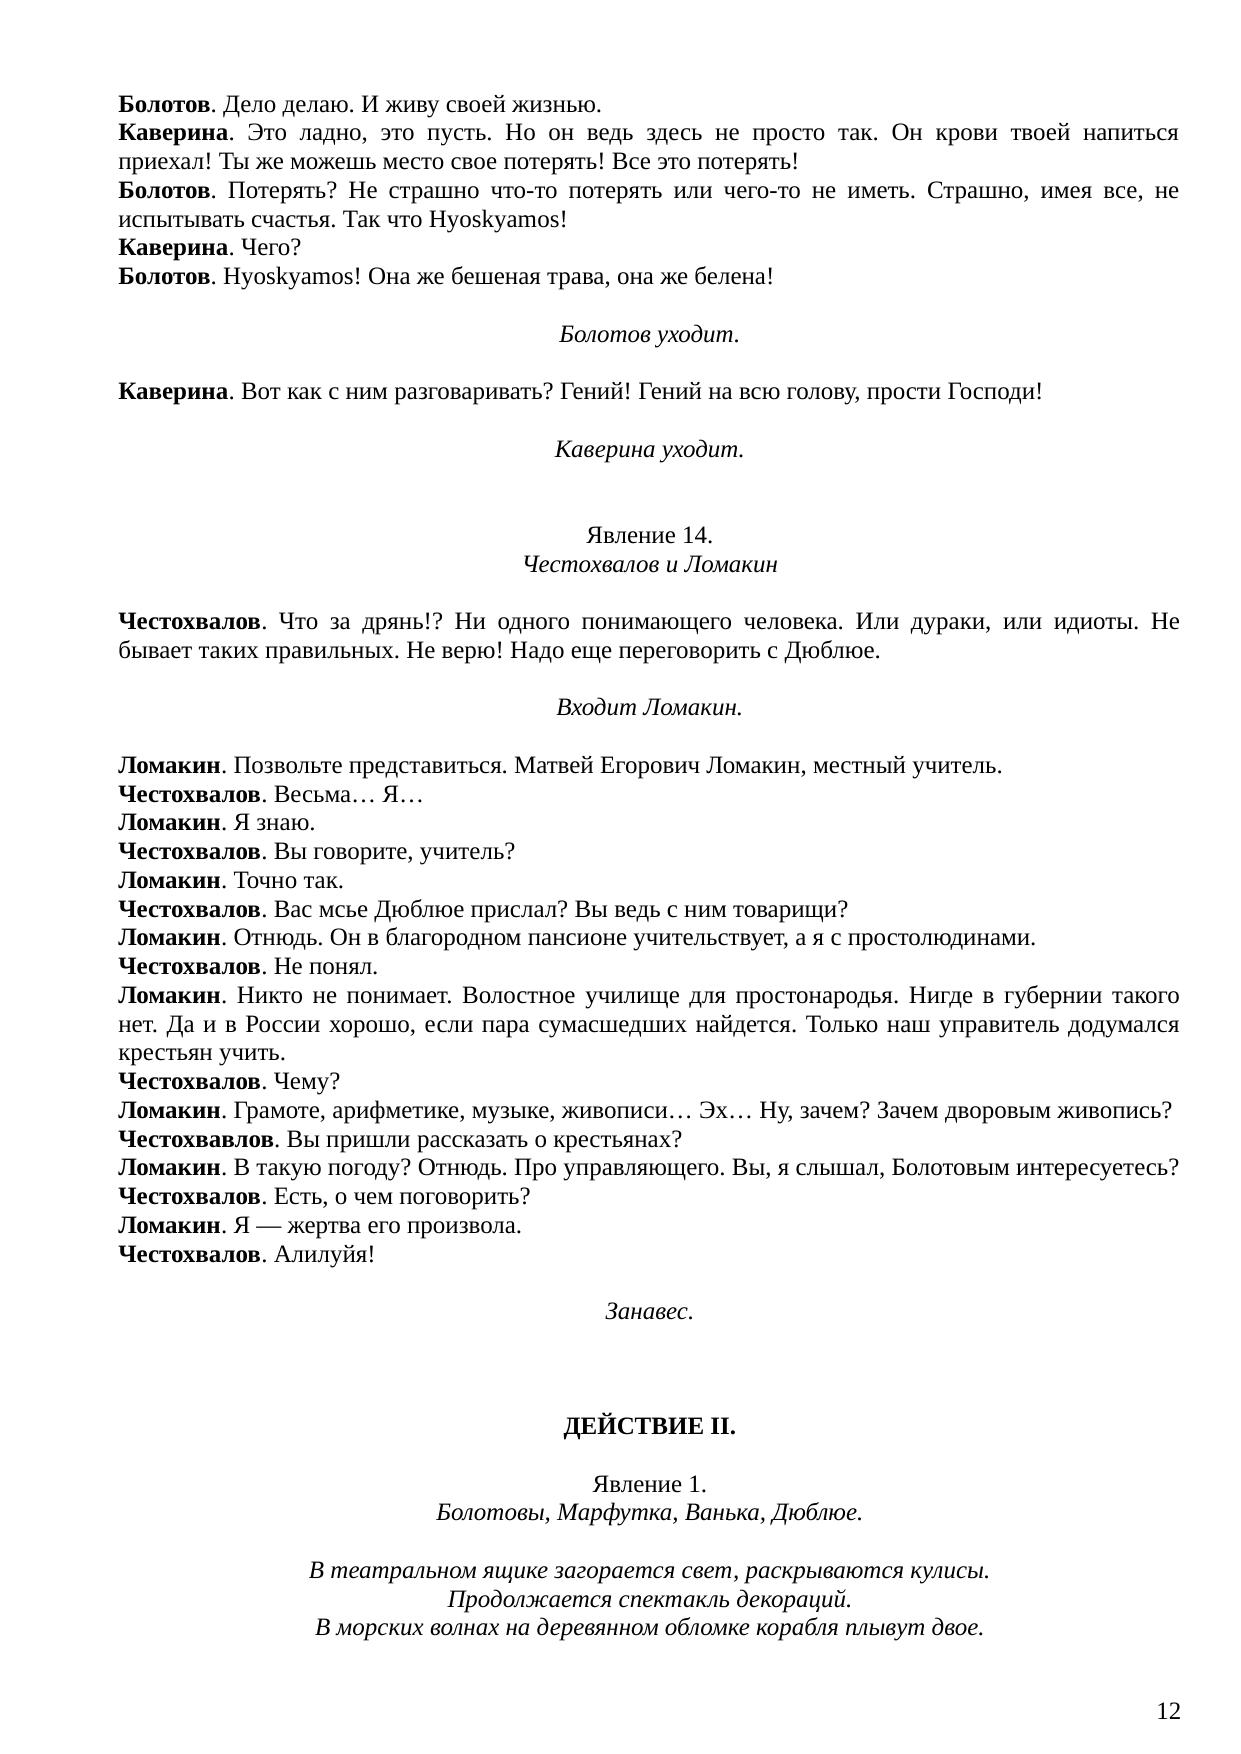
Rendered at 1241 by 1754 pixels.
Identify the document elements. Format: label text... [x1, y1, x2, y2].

text Ломакин. Позвольте представиться. Матвей Егорович Ломакин, местный учитель. [118, 750, 1181, 779]
text Ломакин. В такую погоду? Отнюдь. Про управляющего. Вы, я слышал, Болотовым интересуетесь? [118, 1152, 1181, 1181]
text Каверина. Вот как с ним разговаривать? Гений! Гений на всю голову, прости Господи! [118, 376, 1181, 405]
text Каверина. Это ладно, это пусть. Но он ведь здесь не просто так. Он крови твоей напиться приехал! Ты же можешь место свое потерять! Все это потерять! [118, 117, 1181, 175]
text Честохвавлов. Вы пришли рассказать о крестьянах? [118, 1124, 1181, 1152]
text Болотов уходит. [118, 319, 1181, 347]
text ДЕЙСТВИЕ II. [118, 1411, 1181, 1440]
text Болотов. Hyoskyamos! Она же бешеная трава, она же белена! [118, 261, 1181, 290]
text Ломакин. Грамоте, арифметике, музыке, живописи… Эх… Ну, зачем? Зачем дворовым живопись? [118, 1095, 1181, 1124]
text Болотов. Дело делаю. И живу своей жизнью. [118, 89, 1181, 117]
text Честохвалов. Вас мсье Дюблюе прислал? Вы ведь с ним товарищи? [118, 894, 1181, 922]
text Честохвалов. Алилуйя! [118, 1239, 1181, 1267]
text Ломакин. Я — жертва его произвола. [118, 1210, 1181, 1239]
text Болотов. Потерять? Не страшно что-то потерять или чего-то не иметь. Страшно, имея все, не испытывать счастья. Так что Hyoskyamos! [118, 175, 1181, 232]
text Честохвалов. Весьма… Я… [118, 779, 1181, 807]
text Каверина. Чего? [118, 232, 1181, 261]
text Честохвалов. Что за дрянь!? Ни одного понимающего человека. Или дураки, или идиоты. Не бывает таких правильных. Не верю! Надо еще переговорить с Дюблюе. [118, 606, 1181, 664]
text Ломакин. Никто не понимает. Волостное училище для простонародья. Нигде в губернии такого нет. Да и в России хорошо, если пара сумасшедших найдется. Только наш управитель додумался крестьян учить. [118, 980, 1181, 1066]
text Честохвалов. Вы говорите, учитель? [118, 836, 1181, 865]
text Ломакин. Я знаю. [118, 807, 1181, 836]
text Честохвалов. Чему? [118, 1066, 1181, 1095]
text Честохвалов. Не понял. [118, 951, 1181, 980]
text В морских волнах на деревянном обломке корабля плывут двое. [118, 1612, 1181, 1641]
text Ломакин. Точно так. [118, 865, 1181, 894]
text Занавес. [118, 1296, 1181, 1325]
text Ломакин. Отнюдь. Он в благородном пансионе учительствует, а я с простолюдинами. [118, 922, 1181, 951]
text Входит Ломакин. [118, 692, 1181, 721]
text Болотовы, Марфутка, Ванька, Дюблюе. [118, 1497, 1181, 1526]
text Честохвалов и Ломакин [118, 549, 1181, 577]
text Явление 14. [118, 520, 1181, 549]
text Продолжается спектакль декораций. [118, 1584, 1181, 1612]
text В театральном ящике загорается свет, раскрываются кулисы. [118, 1555, 1181, 1584]
text Каверина уходит. [118, 434, 1181, 462]
text Явление 1. [118, 1469, 1181, 1497]
text Честохвалов. Есть, о чем поговорить? [118, 1181, 1181, 1210]
